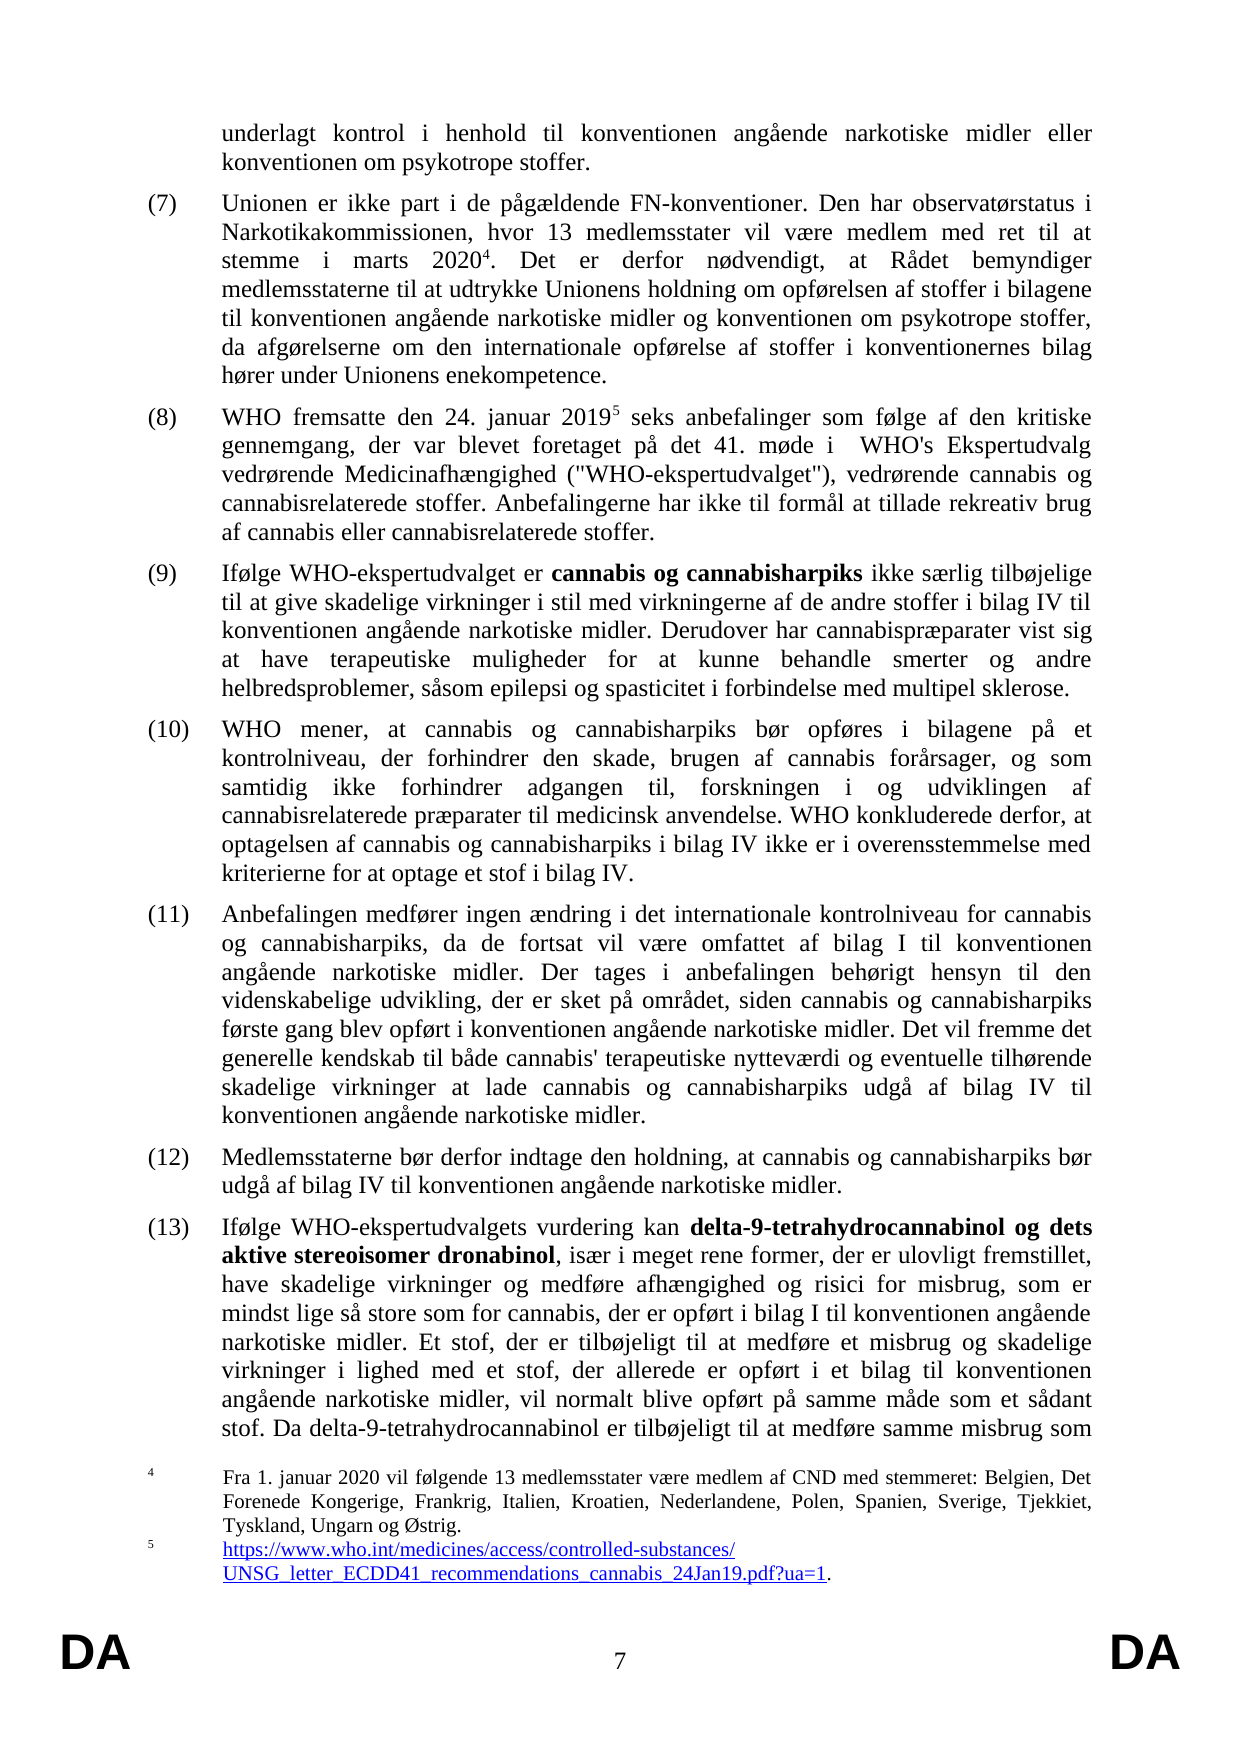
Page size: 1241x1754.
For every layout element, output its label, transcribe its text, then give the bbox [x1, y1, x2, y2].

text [148, 118, 1093, 176]
text (10) WHO mener, at cannabis og cannabisharpiks bør opføres i bilagene på et kontrolniveau, der forhindrer den skade, brugen af cannabis forårsager, og som samtidig ikke forhindrer adgangen til, forskningen i og udviklingen af cannabisrelaterede præparater til medicinsk anvendelse. WHO konkluderede derfor, at optagelsen af cannabis og cannabisharpiks i bilag IV ikke er i overensstemmelse med kriterierne for at optage et stof i bilag IV. [148, 714, 1093, 887]
text (7) Unionen er ikke part i de pågældende FN-konventioner. Den har observatørstatus i Narkotikakommissionen, hvor 13 medlemsstater vil være medlem med ret til at stemme i marts 2020. Det er derfor nødvendigt, at Rådet bemyndiger medlemsstaterne til at udtrykke Unionens holdning om opførelsen af stoffer i bilagene til konventionen angående narkotiske midler og konventionen om psykotrope stoffer, da afgørelserne om den internationale opførelse af stoffer i konventionernes bilag hører under Unionens enekompetence. [148, 188, 1093, 389]
text (11) Anbefalingen medfører ingen ændring i det internationale kontrolniveau for cannabis og cannabisharpiks, da de fortsat vil være omfattet af bilag I til konventionen angående narkotiske midler. Der tages i anbefalingen behørigt hensyn til den videnskabelige udvikling, der er sket på området, siden cannabis og cannabisharpiks første gang blev opført i konventionen angående narkotiske midler. Det vil fremme det generelle kendskab til både cannabis' terapeutiske nytteværdi og eventuelle tilhørende skadelige virkninger at lade cannabis og cannabisharpiks udgå af bilag IV til konventionen angående narkotiske midler. [148, 899, 1093, 1129]
text (8) WHO fremsatte den 24. januar 2019 seks anbefalinger som følge af den kritiske gennemgang, der var blevet foretaget på det 41. møde i WHO's Ekspertudvalg vedrørende Medicinafhængighed ("WHO-ekspertudvalget"), vedrørende cannabis og cannabisrelaterede stoffer. Anbefalingerne har ikke til formål at tillade rekreativ brug af cannabis eller cannabisrelaterede stoffer. [148, 402, 1093, 546]
text (12) Medlemsstaterne bør derfor indtage den holdning, at cannabis og cannabisharpiks bør udgå af bilag IV til konventionen angående narkotiske midler. [148, 1142, 1093, 1199]
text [148, 1212, 1093, 1442]
text (9) Ifølge WHO-ekspertudvalget er cannabis og cannabisharpiks ikke særlig tilbøjelige til at give skadelige virkninger i stil med virkningerne af de andre stoffer i bilag IV til konventionen angående narkotiske midler. Derudover har cannabispræparater vist sig at have terapeutiske muligheder for at kunne behandle smerter og andre helbredsproblemer, såsom epilepsi og spasticitet i forbindelse med multipel sklerose. [148, 558, 1093, 702]
